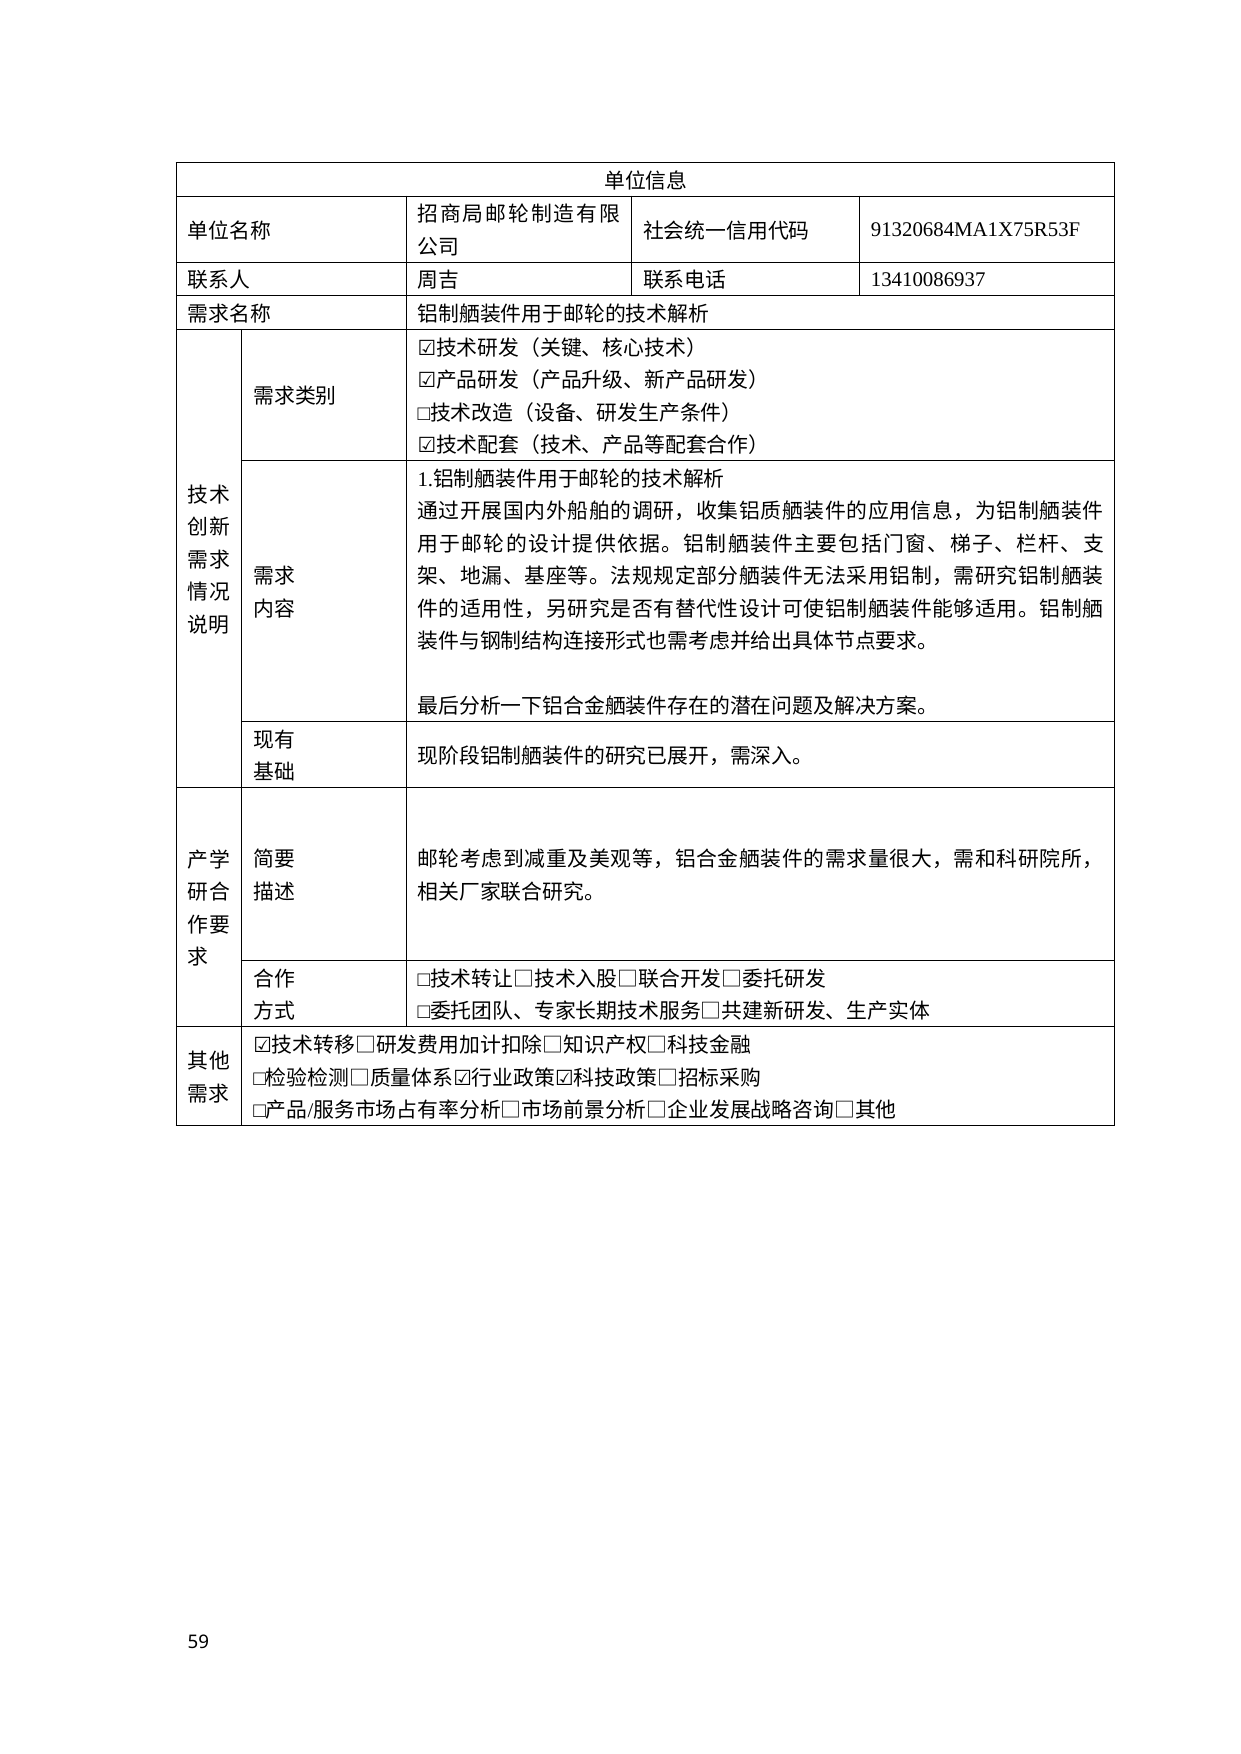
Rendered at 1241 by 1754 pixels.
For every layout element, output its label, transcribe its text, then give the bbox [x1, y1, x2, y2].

table_cell 91320684MA1X75R53F [860, 197, 1114, 262]
table_cell 联系电话 [632, 263, 859, 295]
table_cell ☑技术研发（关键、核心技术） ☑产品研发（产品升级、新产品研发） □技术改造（设备、研发生产条件） ☑技术配套（技术、产品等配套合作） [407, 330, 1114, 460]
table_cell 13410086937 [860, 263, 1114, 295]
table_cell 周吉 [407, 263, 631, 295]
table_cell 合作 方式 [242, 961, 406, 1026]
table_cell 邮轮考虑到减重及美观等，铝合金舾装件的需求量很大，需和科研院所，相关厂家联合研究。 [407, 788, 1114, 960]
table_cell 单位名称 [177, 197, 406, 262]
table_cell 简要 描述 [242, 788, 406, 960]
table_cell 需求名称 [177, 296, 406, 329]
table_header 单位信息 [177, 163, 1114, 196]
table_cell 产学研合作要求 [177, 788, 241, 1026]
table_cell 技术创新需求情况说明 [177, 330, 241, 787]
table_cell 招商局邮轮制造有限公司 [407, 197, 631, 262]
table_cell 1.铝制舾装件用于邮轮的技术解析 通过开展国内外船舶的调研，收集铝质舾装件的应用信息，为铝制舾装件用于邮轮的设计提供依据。铝制舾装件主要包括门窗、梯子、栏杆、支架、地漏、基座等。法规规定部分舾装件无法采用铝制，需研究铝制舾装件的适用性，另研究是否有替代性设计可使铝制舾装件能够适用。铝制舾装件与钢制结构连接形式也需考虑并给出具体节点要求。 最后分析一下铝合金舾装件存在的潜在问题及解决方案。 [407, 461, 1114, 721]
table_cell 社会统一信用代码 [632, 197, 859, 262]
table_cell 联系人 [177, 263, 406, 295]
table_cell □技术转让□技术入股□联合开发□委托研发 □委托团队、专家长期技术服务□共建新研发、生产实体 [407, 961, 1114, 1026]
table_cell 其他需求 [177, 1027, 241, 1125]
table_cell 需求类别 [242, 330, 406, 460]
table_cell 现阶段铝制舾装件的研究已展开，需深入。 [407, 722, 1114, 787]
table_cell ☑技术转移□研发费用加计扣除□知识产权□科技金融 □检验检测□质量体系☑行业政策☑科技政策□招标采购 □产品/服务市场占有率分析□市场前景分析□企业发展战略咨询□其他 [242, 1027, 1114, 1125]
table_cell 现有 基础 [242, 722, 406, 787]
table_cell 铝制舾装件用于邮轮的技术解析 [407, 296, 1114, 329]
table_cell 需求 内容 [242, 461, 406, 721]
